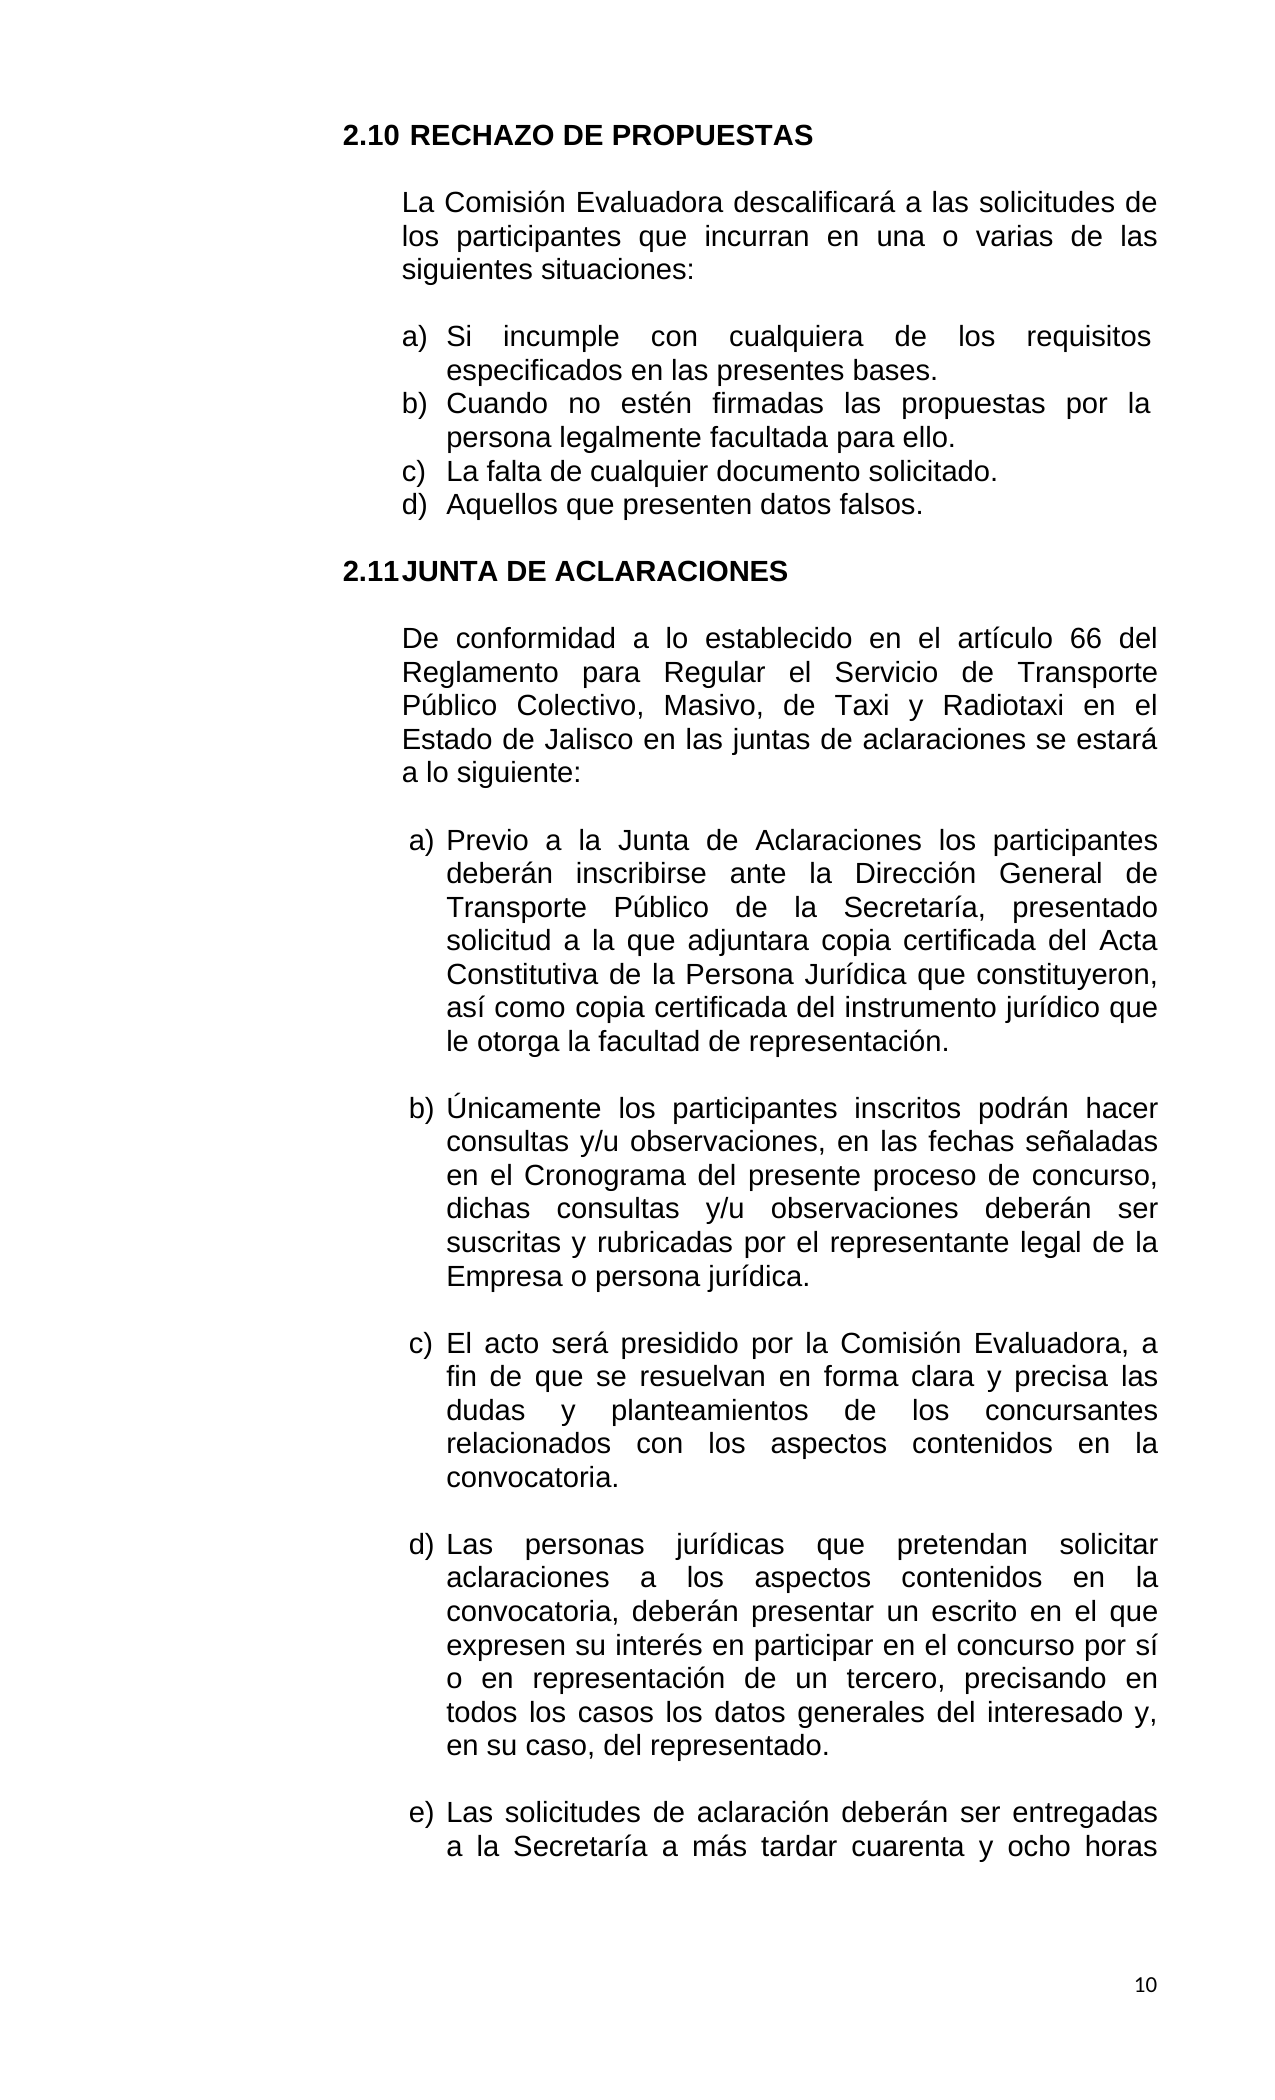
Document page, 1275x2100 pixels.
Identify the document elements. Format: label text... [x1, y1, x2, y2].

list El acto será presidido por la Comisión Evaluadora, a fin de que se resuelvan en forma clara y precisa las dudas y planteamientos de los concursantes relacionados con los aspectos contenidos en la convocatoria. [408, 1326, 1159, 1493]
list La falta de cualquier documento solicitado. [402, 453, 1152, 487]
text De conformidad a lo establecido en el artículo 66 del Reglamento para Regular el Servicio de Transporte Público Colectivo, Masivo, de Taxi y Radiotaxi en el Estado de Jalisco en las juntas de aclaraciones se estará a lo siguiente: [402, 621, 1159, 789]
list Previo a la Junta de Aclaraciones los participantes deberán inscribirse ante la Dirección General de Transporte Público de la Secretaría, presentado solicitud a la que adjuntara copia certificada del Acta Constitutiva de la Persona Jurídica que constituyeron, así como copia certificada del instrumento jurídico que le otorga la facultad de representación. [408, 822, 1159, 1057]
list Las personas jurídicas que pretendan solicitar aclaraciones a los aspectos contenidos en la convocatoria, deberán presentar un escrito en el que expresen su interés en participar en el concurso por sí o en representación de un tercero, precisando en todos los casos los datos generales del interesado y, en su caso, del representado. [408, 1527, 1159, 1762]
list Si incumple con cualquiera de los requisitos especificados en las presentes bases. [402, 319, 1152, 386]
list RECHAZO DE PROPUESTAS [343, 118, 1159, 152]
list Únicamente los participantes inscritos podrán hacer consultas y/u observaciones, en las fechas señaladas en el Cronograma del presente proceso de concurso, dichas consultas y/u observaciones deberán ser suscritas y rubricadas por el representante legal de la Empresa o persona jurídica. [408, 1091, 1159, 1292]
list Aquellos que presenten datos falsos. [402, 487, 1152, 521]
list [408, 1795, 1159, 1862]
list JUNTA DE ACLARACIONES [343, 554, 1159, 588]
text La Comisión Evaluadora descalificará a las solicitudes de los participantes que incurran en una o varias de las siguientes situaciones: [402, 185, 1159, 286]
list Cuando no estén firmadas las propuestas por la persona legalmente facultada para ello. [402, 386, 1152, 453]
